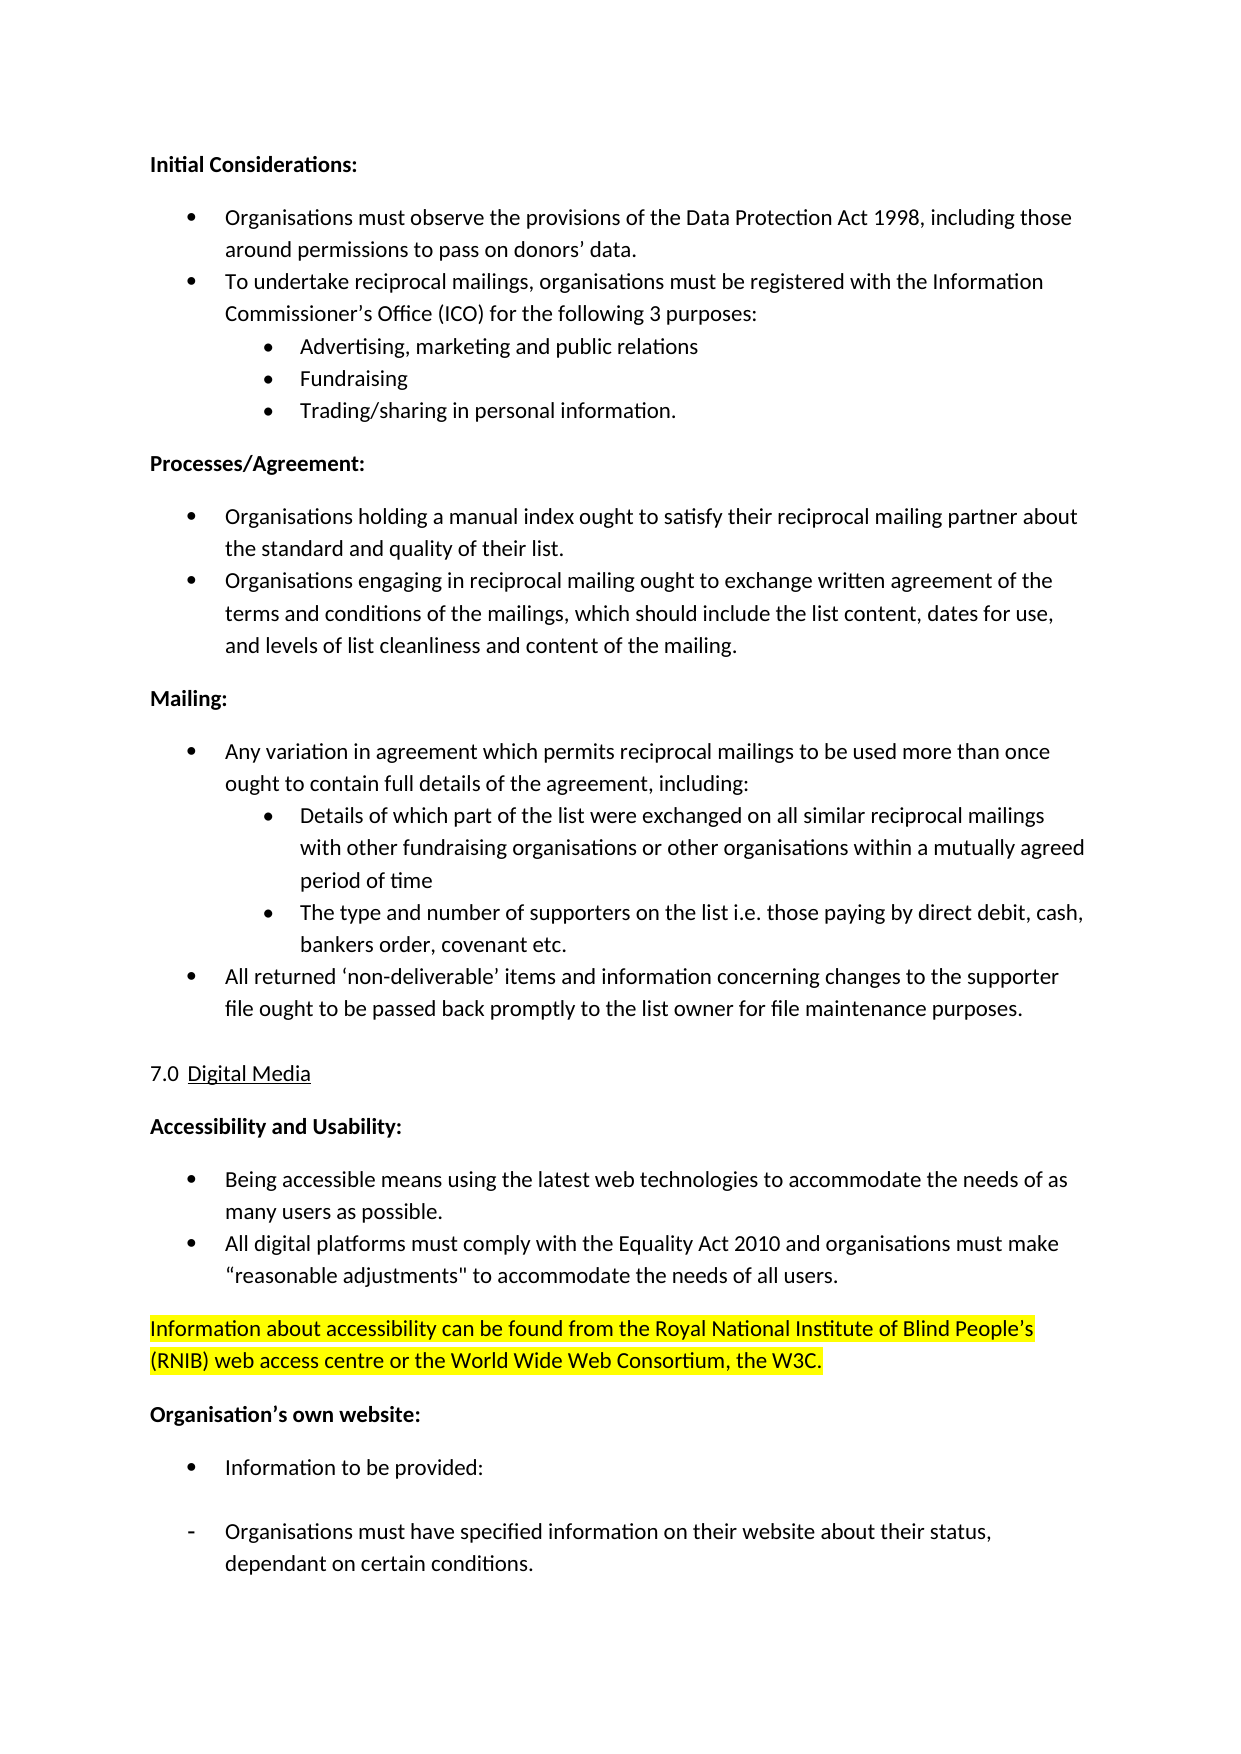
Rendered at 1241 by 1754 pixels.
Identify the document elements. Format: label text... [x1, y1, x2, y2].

text Accessibility and Usability: [150, 1112, 1090, 1140]
list The type and number of supporters on the list i.e. those paying by direct debit, cash, bankers order, covenant etc. [262, 898, 1090, 958]
text Processes/Agreement: [150, 449, 1090, 477]
list All digital platforms must comply with the Equality Act 2010 and organisations must make “reasonable adjustments" to accommodate the needs of all users. [187, 1229, 1090, 1289]
list Organisations engaging in reciprocal mailing ought to exchange written agreement of the terms and conditions of the mailings, which should include the list content, dates for use, and levels of list cleanliness and content of the mailing. [187, 567, 1090, 659]
list Being accessible means using the latest web technologies to accommodate the needs of as many users as possible. [187, 1165, 1090, 1225]
list Trading/sharing in personal information. [262, 396, 1090, 424]
list Advertising, marketing and public relations [262, 332, 1090, 360]
list Details of which part of the list were exchanged on all similar reciprocal mailings with other fundraising organisations or other organisations within a mutually agreed period of time [262, 801, 1090, 894]
list Digital Media [150, 1059, 1090, 1087]
list Information to be provided: [187, 1453, 1090, 1481]
list Organisations holding a manual index ought to satisfy their reciprocal mailing partner about the standard and quality of their list. [187, 502, 1090, 562]
list All returned ‘non-deliverable’ items and information concerning changes to the supporter file ought to be passed back promptly to the list owner for file maintenance purposes. [187, 962, 1090, 1022]
list To undertake reciprocal mailings, organisations must be registered with the Information Commissioner’s Office (ICO) for the following 3 purposes: [187, 267, 1090, 328]
text Initial Considerations: [150, 150, 1090, 178]
list Any variation in agreement which permits reciprocal mailings to be used more than once ought to contain full details of the agreement, including: [187, 737, 1090, 797]
list Organisations must have specified information on their website about their status, dependant on certain conditions. [187, 1517, 1090, 1577]
text Organisation’s own website: [150, 1400, 1090, 1428]
list Fundraising [262, 364, 1090, 392]
text Information about accessibility can be found from the Royal National Institute of Blind People’s (RNIB) web access centre or the World Wide Web Consortium, the W3C. [150, 1314, 1090, 1375]
list Organisations must observe the provisions of the Data Protection Act 1998, including those around permissions to pass on donors’ data. [187, 203, 1090, 263]
text Mailing: [150, 684, 1090, 712]
